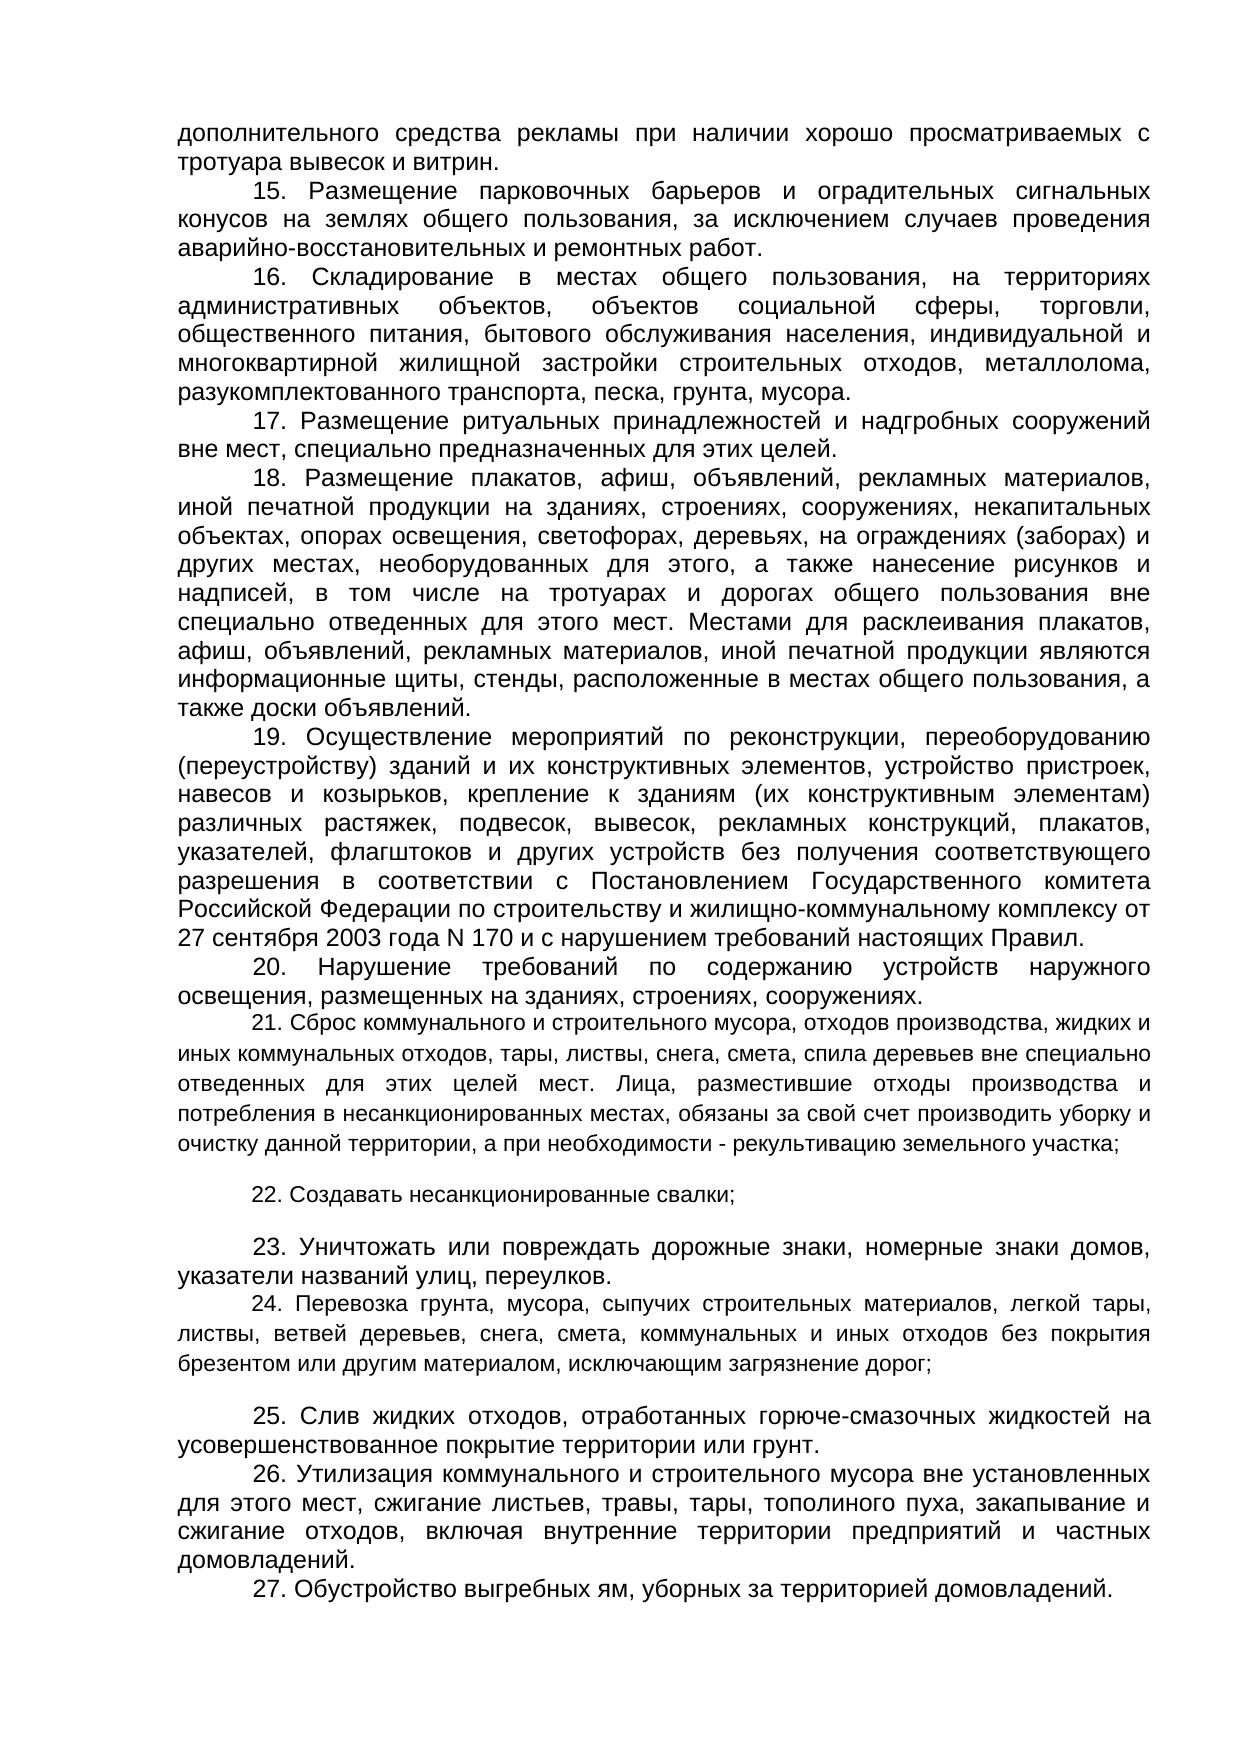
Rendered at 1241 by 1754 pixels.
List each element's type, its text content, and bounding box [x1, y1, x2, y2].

text 24. Перевозка грунта, мусора, сыпучих строительных материалов, легкой тары, листвы, ветвей деревьев, снега, смета, коммунальных и иных отходов без покрытия брезентом или другим материалом, исключающим загрязнение дорог; [177, 1290, 1152, 1377]
text 22. Создавать несанкционированные свалки; [177, 1181, 1152, 1208]
text 19. Осуществление мероприятий по реконструкции, переоборудованию (переустройству) зданий и их конструктивных элементов, устройство пристроек, навесов и козырьков, крепление к зданиям (их конструктивным элементам) различных растяжек, подвесок, вывесок, рекламных конструкций, плакатов, указателей, флагштоков и других устройств без получения соответствующего разрешения в соответствии с Постановлением Государственного комитета Российской Федерации по строительству и жилищно-коммунальному комплексу от 27 сентября 2003 года N 170 и с нарушением требований настоящих Правил. [177, 722, 1152, 952]
text 23. Уничтожать или повреждать дорожные знаки, номерные знаки домов, указатели названий улиц, переулков. [177, 1232, 1152, 1290]
text 18. Размещение плакатов, афиш, объявлений, рекламных материалов, иной печатной продукции на зданиях, строениях, сооружениях, некапитальных объектах, опорах освещения, светофорах, деревьях, на ограждениях (заборах) и других местах, необорудованных для этого, а также нанесение рисунков и надписей, в том числе на тротуарах и дорогах общего пользования вне специально отведенных для этого мест. Местами для расклеивания плакатов, афиш, объявлений, рекламных материалов, иной печатной продукции являются информационные щиты, стенды, расположенные в местах общего пользования, а также доски объявлений. [177, 463, 1152, 722]
text 15. Размещение парковочных барьеров и оградительных сигнальных конусов на землях общего пользования, за исключением случаев проведения аварийно-восстановительных и ремонтных работ. [177, 176, 1152, 262]
text 26. Утилизация коммунального и строительного мусора вне установленных для этого мест, сжигание листьев, травы, тары, тополиного пуха, закапывание и сжигание отходов, включая внутренние территории предприятий и частных домовладений. [177, 1459, 1152, 1574]
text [177, 118, 1152, 176]
text 16. Складирование в местах общего пользования, на территориях административных объектов, объектов социальной сферы, торговли, общественного питания, бытового обслуживания населения, индивидуальной и многоквартирной жилищной застройки строительных отходов, металлолома, разукомплектованного транспорта, песка, грунта, мусора. [177, 262, 1152, 406]
text 27. Обустройство выгребных ям, уборных за территорией домовладений. [177, 1574, 1152, 1602]
text 25. Слив жидких отходов, отработанных горюче-смазочных жидкостей на усовершенствованное покрытие территории или грунт. [177, 1401, 1152, 1459]
text 21. Сброс коммунального и строительного мусора, отходов производства, жидких и иных коммунальных отходов, тары, листвы, снега, смета, спила деревьев вне специально отведенных для этих целей мест. Лица, разместившие отходы производства и потребления в несанкционированных местах, обязаны за свой счет производить уборку и очистку данной территории, а при необходимости - рекультивацию земельного участка; [177, 1009, 1152, 1157]
text 17. Размещение ритуальных принадлежностей и надгробных сооружений вне мест, специально предназначенных для этих целей. [177, 406, 1152, 463]
text 20. Нарушение требований по содержанию устройств наружного освещения, размещенных на зданиях, строениях, сооружениях. [177, 952, 1152, 1009]
